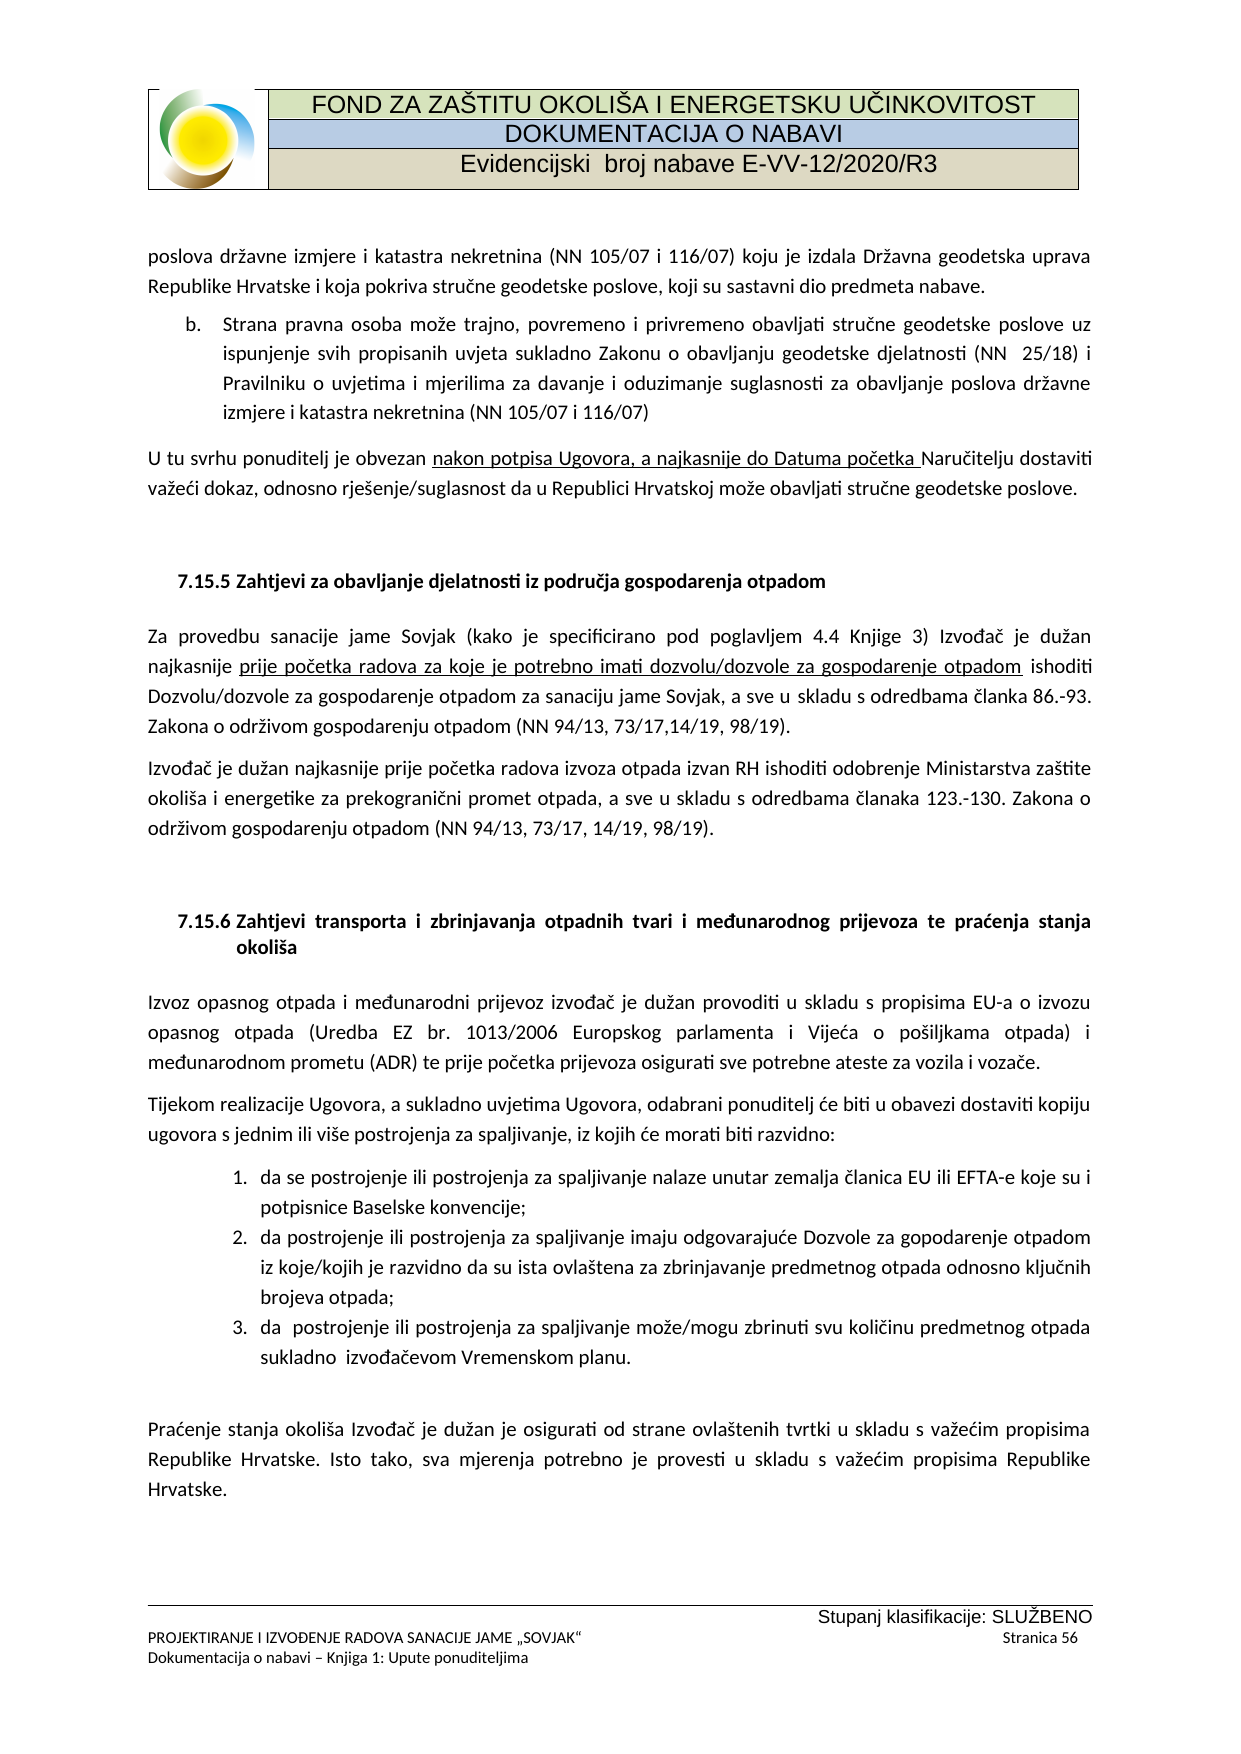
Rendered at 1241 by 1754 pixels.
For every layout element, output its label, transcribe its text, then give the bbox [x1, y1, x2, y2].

list da postrojenje ili postrojenja za spaljivanje može/mogu zbrinuti svu količinu predmetnog otpada sukladno izvođačevom Vremenskom planu. [232, 1309, 1093, 1369]
text Praćenje stanja okoliša Izvođač je dužan je osigurati od strane ovlaštenih tvrtki u skladu s važećim propisima Republike Hrvatske. Isto tako, sva mjerenja potrebno je provesti u skladu s važećim propisima Republike Hrvatske. [148, 1412, 1093, 1502]
text Tijekom realizacije Ugovora, a sukladno uvjetima Ugovora, odabrani ponuditelj će biti u obavezi dostaviti kopiju ugovora s jednim ili više postrojenja za spaljivanje, iz kojih će morati biti razvidno: [148, 1087, 1093, 1147]
text U tu svrhu ponuditelj je obvezan nakon potpisa Ugovora, a najkasnije do Datuma početka Naručitelju dostaviti važeći dokaz, odnosno rješenje/suglasnost da u Republici Hrvatskoj može obavljati stručne geodetske poslove. [148, 441, 1093, 501]
picture [159, 89, 255, 189]
text Izvođač je dužan najkasnije prije početka radova izvoza otpada izvan RH ishoditi odobrenje Ministarstva zaštite okoliša i energetike za prekogranični promet otpada, a sve u skladu s odredbama članaka 123.-130. Zakona o održivom gospodarenju otpadom (NN 94/13, 73/17, 14/19, 98/19). [148, 751, 1093, 841]
subtitle Zahtjevi za obavljanje djelatnosti iz područja gospodarenja otpadom [177, 568, 1093, 593]
list Strana pravna osoba može trajno, povremeno i privremeno obavljati stručne geodetske poslove uz ispunjenje svih propisanih uvjeta sukladno Zakonu o obavljanju geodetske djelatnosti (NN 25/18) i Pravilniku o uvjetima i mjerilima za davanje i oduzimanje suglasnosti za obavljanje poslova državne izmjere i katastra nekretnina (NN 105/07 i 116/07) [185, 311, 1093, 424]
text Izvoz opasnog otpada i međunarodni prijevoz izvođač je dužan provoditi u skladu s propisima EU-a o izvozu opasnog otpada (Uredba EZ br. 1013/2006 Europskog parlamenta i Vijeća o pošiljkama otpada) i međunarodnom prometu (ADR) te prije početka prijevoza osigurati sve potrebne ateste za vozila i vozače. [148, 984, 1093, 1074]
list da se postrojenje ili postrojenja za spaljivanje nalaze unutar zemalja članica EU ili EFTA-e koje su i potpisnice Baselske konvencije; [232, 1159, 1093, 1219]
text Za provedbu sanacije jame Sovjak (kako je specificirano pod poglavljem 4.4 Knjige 3) Izvođač je dužan najkasnije prije početka radova za koje je potrebno imati dozvolu/dozvole za gospodarenje otpadom ishoditi Dozvolu/dozvole za gospodarenje otpadom za sanaciju jame Sovjak, a sve u skladu s odredbama članka 86.-93. Zakona o održivom gospodarenju otpadom (NN 94/13, 73/17,14/19, 98/19). [148, 618, 1093, 738]
subtitle Zahtjevi transporta i zbrinjavanja otpadnih tvari i međunarodnog prijevoza te praćenja stanja okoliša [177, 908, 1093, 959]
list da postrojenje ili postrojenja za spaljivanje imaju odgovarajuće Dozvole za gopodarenje otpadom iz koje/kojih je razvidno da su ista ovlaštena za zbrinjavanje predmetnog otpada odnosno ključnih brojeva otpada; [232, 1219, 1093, 1309]
